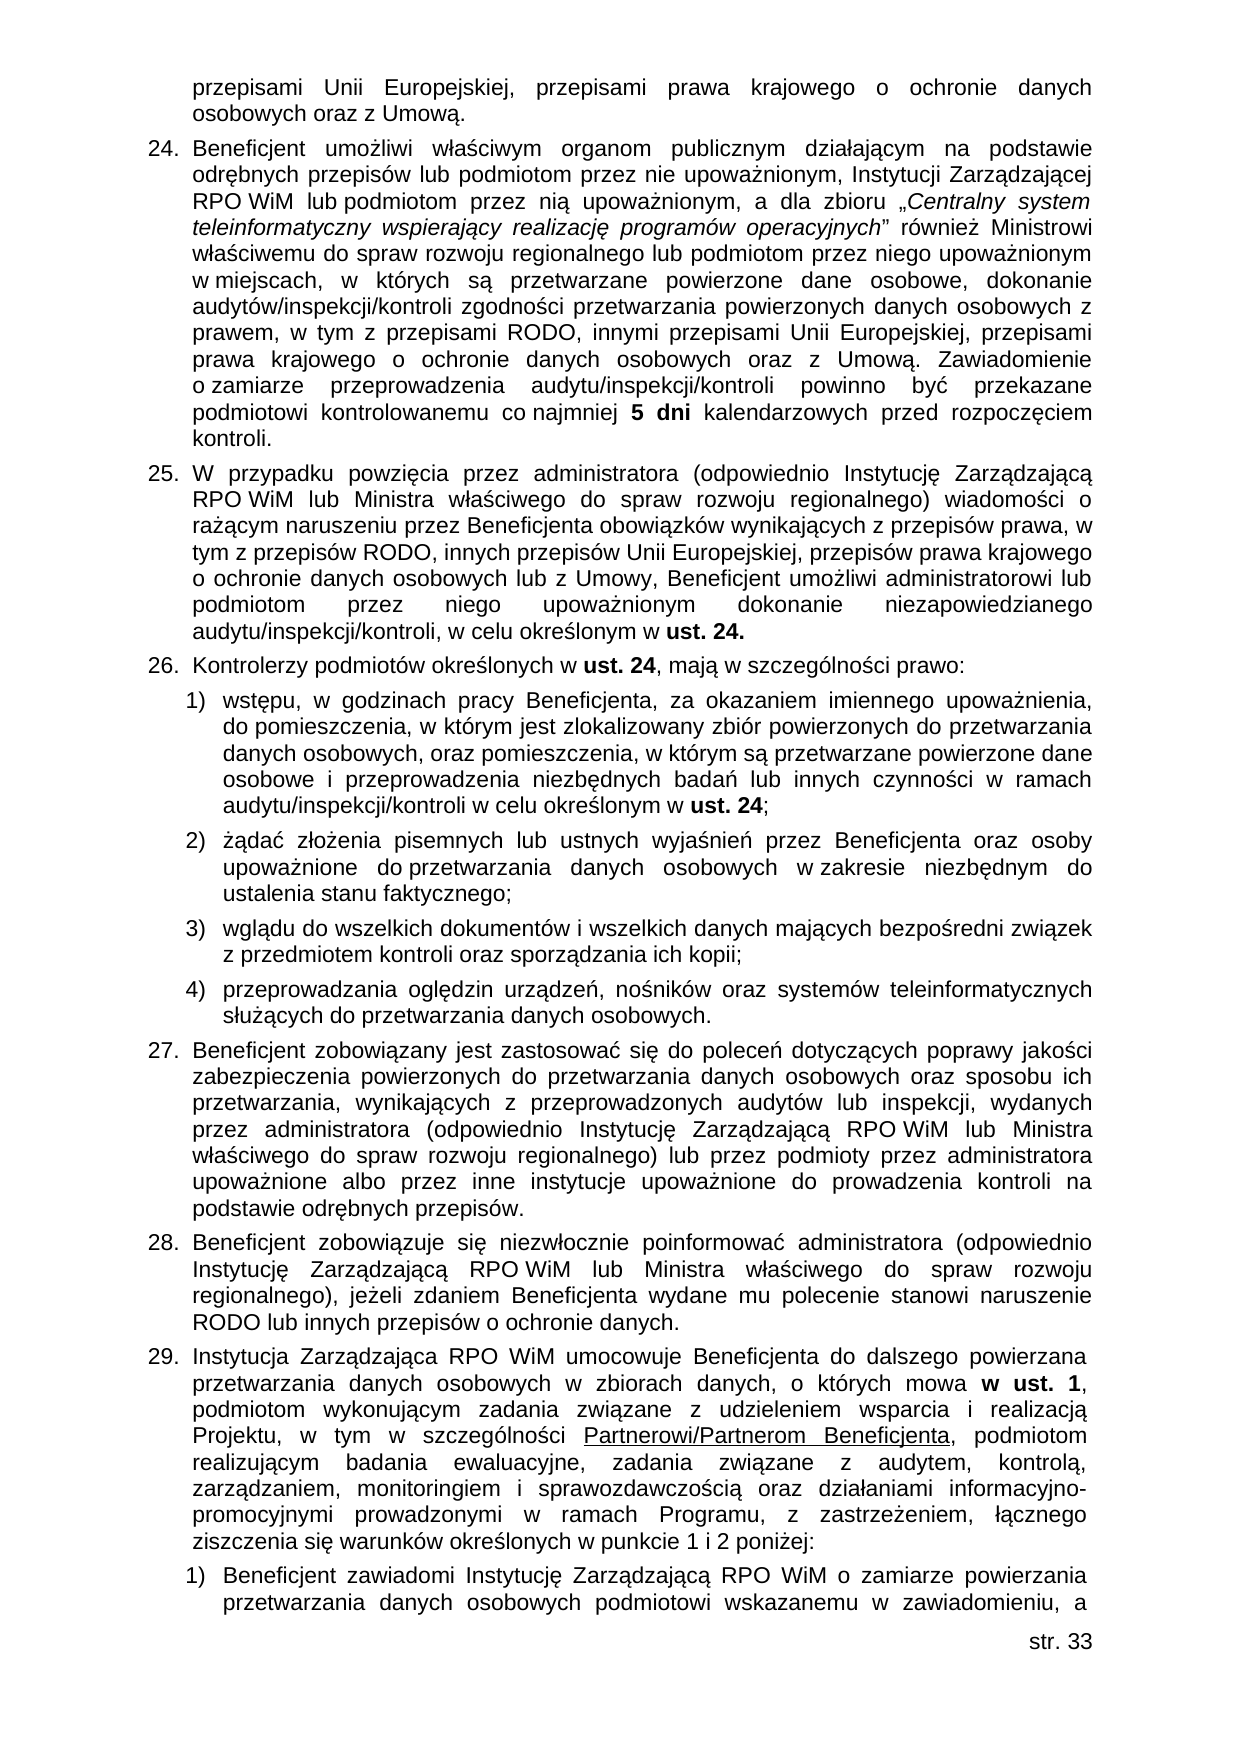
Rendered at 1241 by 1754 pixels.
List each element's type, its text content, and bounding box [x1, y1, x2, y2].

list Beneficjent zobowiązuje się niezwłocznie poinformować administratora (odpowiednio Instytucję Zarządzającą RPO WiM lub Ministra właściwego do spraw rozwoju regionalnego), jeżeli zdaniem Beneficjenta wydane mu polecenie stanowi naruszenie RODO lub innych przepisów o ochronie danych. [148, 1229, 1093, 1335]
list wglądu do wszelkich dokumentów i wszelkich danych mających bezpośredni związek z przedmiotem kontroli oraz sporządzania ich kopii; [185, 914, 1093, 967]
list Beneficjent umożliwi właściwym organom publicznym działającym na podstawie odrębnych przepisów lub podmiotom przez nie upoważnionym, Instytucji Zarządzającej RPO WiM lub podmiotom przez nią upoważnionym, a dla zbioru „Centralny system teleinformatyczny wspierający realizację programów operacyjnych” również Ministrowi właściwemu do spraw rozwoju regionalnego lub podmiotom przez niego upoważnionym w miejscach, w których są przetwarzane powierzone dane osobowe, dokonanie audytów/inspekcji/kontroli zgodności przetwarzania powierzonych danych osobowych z prawem, w tym z przepisami RODO, innymi przepisami Unii Europejskiej, przepisami prawa krajowego o ochronie danych osobowych oraz z Umową. Zawiadomienie o zamiarze przeprowadzenia audytu/inspekcji/kontroli powinno być przekazane podmiotowi kontrolowanemu co najmniej 5 dni kalendarzowych przed rozpoczęciem kontroli. [148, 135, 1093, 451]
list przeprowadzania oględzin urządzeń, nośników oraz systemów teleinformatycznych służących do przetwarzania danych osobowych. [185, 976, 1093, 1028]
list żądać złożenia pisemnych lub ustnych wyjaśnień przez Beneficjenta oraz osoby upoważnione do przetwarzania danych osobowych w zakresie niezbędnym do ustalenia stanu faktycznego; [185, 827, 1093, 906]
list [148, 74, 1093, 127]
list wstępu, w godzinach pracy Beneficjenta, za okazaniem imiennego upoważnienia, do pomieszczenia, w którym jest zlokalizowany zbiór powierzonych do przetwarzania danych osobowych, oraz pomieszczenia, w którym są przetwarzane powierzone dane osobowe i przeprowadzenia niezbędnych badań lub innych czynności w ramach audytu/inspekcji/kontroli w celu określonym w ust. 24; [185, 687, 1093, 819]
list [185, 1562, 1087, 1615]
list Beneficjent zobowiązany jest zastosować się do poleceń dotyczących poprawy jakości zabezpieczenia powierzonych do przetwarzania danych osobowych oraz sposobu ich przetwarzania, wynikających z przeprowadzonych audytów lub inspekcji, wydanych przez administratora (odpowiednio Instytucję Zarządzającą RPO WiM lub Ministra właściwego do spraw rozwoju regionalnego) lub przez podmioty przez administratora upoważnione albo przez inne instytucje upoważnione do prowadzenia kontroli na podstawie odrębnych przepisów. [148, 1037, 1093, 1221]
list Instytucja Zarządzająca RPO WiM umocowuje Beneficjenta do dalszego powierzana przetwarzania danych osobowych w zbiorach danych, o których mowa w ust. 1, podmiotom wykonującym zadania związane z udzieleniem wsparcia i realizacją Projektu, w tym w szczególności Partnerowi/Partnerom Beneficjenta, podmiotom realizującym badania ewaluacyjne, zadania związane z audytem, kontrolą, zarządzaniem, monitoringiem i sprawozdawczością oraz działaniami informacyjno-promocyjnymi prowadzonymi w ramach Programu, z zastrzeżeniem, łącznego ziszczenia się warunków określonych w punkcie 1 i 2 poniżej: [148, 1343, 1087, 1554]
list W przypadku powzięcia przez administratora (odpowiednio Instytucję Zarządzającą RPO WiM lub Ministra właściwego do spraw rozwoju regionalnego) wiadomości o rażącym naruszeniu przez Beneficjenta obowiązków wynikających z przepisów prawa, w tym z przepisów RODO, innych przepisów Unii Europejskiej, przepisów prawa krajowego o ochronie danych osobowych lub z Umowy, Beneficjent umożliwi administratorowi lub podmiotom przez niego upoważnionym dokonanie niezapowiedzianego audytu/inspekcji/kontroli, w celu określonym w ust. 24. [148, 459, 1093, 644]
list Kontrolerzy podmiotów określonych w ust. 24, mają w szczególności prawo: [148, 652, 1093, 679]
